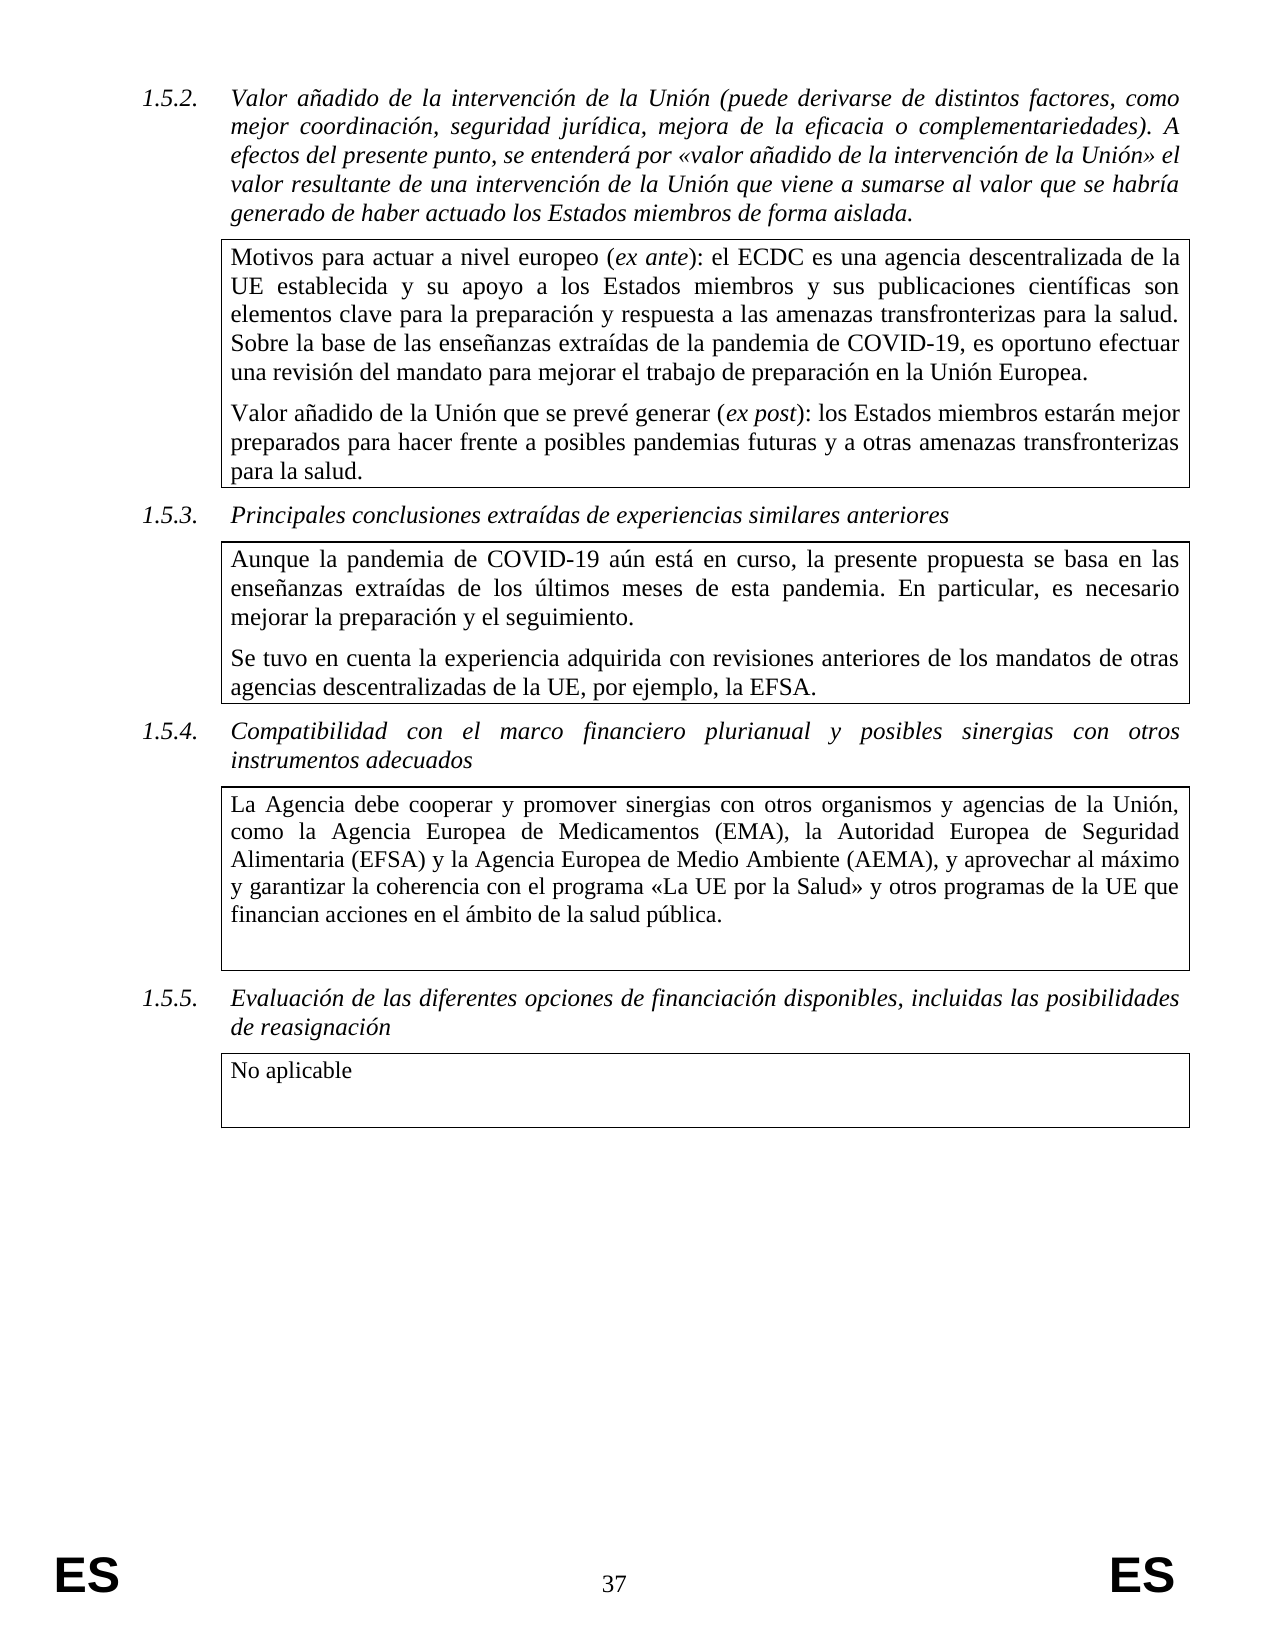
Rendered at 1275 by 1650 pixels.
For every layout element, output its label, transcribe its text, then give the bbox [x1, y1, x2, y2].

subtitle Valor añadido de la intervención de la Unión (puede derivarse de distintos factores, como mejor coordinación, seguridad jurídica, mejora de la eficacia o complementariedades). A efectos del presente punto, se entenderá por «valor añadido de la intervención de la Unión» el valor resultante de una intervención de la Unión que viene a sumarse al valor que se habría generado de haber actuado los Estados miembros de forma aislada. [142, 83, 1181, 226]
text Motivos para actuar a nivel europeo (ex ante): el ECDC es una agencia descentralizada de la UE establecida y su apoyo a los Estados miembros y sus publicaciones científicas son elementos clave para la preparación y respuesta a las amenazas transfronterizas para la salud. Sobre la base de las enseñanzas extraídas de la pandemia de COVID-19, es oportuno efectuar una revisión del mandato para mejorar el trabajo de preparación en la Unión Europea. [222, 240, 1189, 386]
text No aplicable [222, 1054, 1189, 1084]
text Valor añadido de la Unión que se prevé generar (ex post): los Estados miembros estarán mejor preparados para hacer frente a posibles pandemias futuras y a otras amenazas transfronterizas para la salud. [222, 395, 1189, 487]
subtitle Principales conclusiones extraídas de experiencias similares anteriores [142, 500, 1181, 529]
text La Agencia debe cooperar y promover sinergias con otros organismos y agencias de la Unión, como la Agencia Europea de Medicamentos (EMA), la Autoridad Europea de Seguridad Alimentaria (EFSA) y la Agencia Europea de Medio Ambiente (AEMA), y aprovechar al máximo y garantizar la coherencia con el programa «La UE por la Salud» y otros programas de la UE que financian acciones en el ámbito de la salud pública. [222, 788, 1189, 928]
subtitle Evaluación de las diferentes opciones de financiación disponibles, incluidas las posibilidades de reasignación [142, 983, 1181, 1041]
text Se tuvo en cuenta la experiencia adquirida con revisiones anteriores de los mandatos de otras agencias descentralizadas de la UE, por ejemplo, la EFSA. [222, 640, 1189, 703]
text Aunque la pandemia de COVID-19 aún está en curso, la presente propuesta se basa en las enseñanzas extraídas de los últimos meses de esta pandemia. En particular, es necesario mejorar la preparación y el seguimiento. [222, 543, 1189, 631]
subtitle Compatibilidad con el marco financiero plurianual y posibles sinergias con otros instrumentos adecuados [142, 716, 1181, 774]
